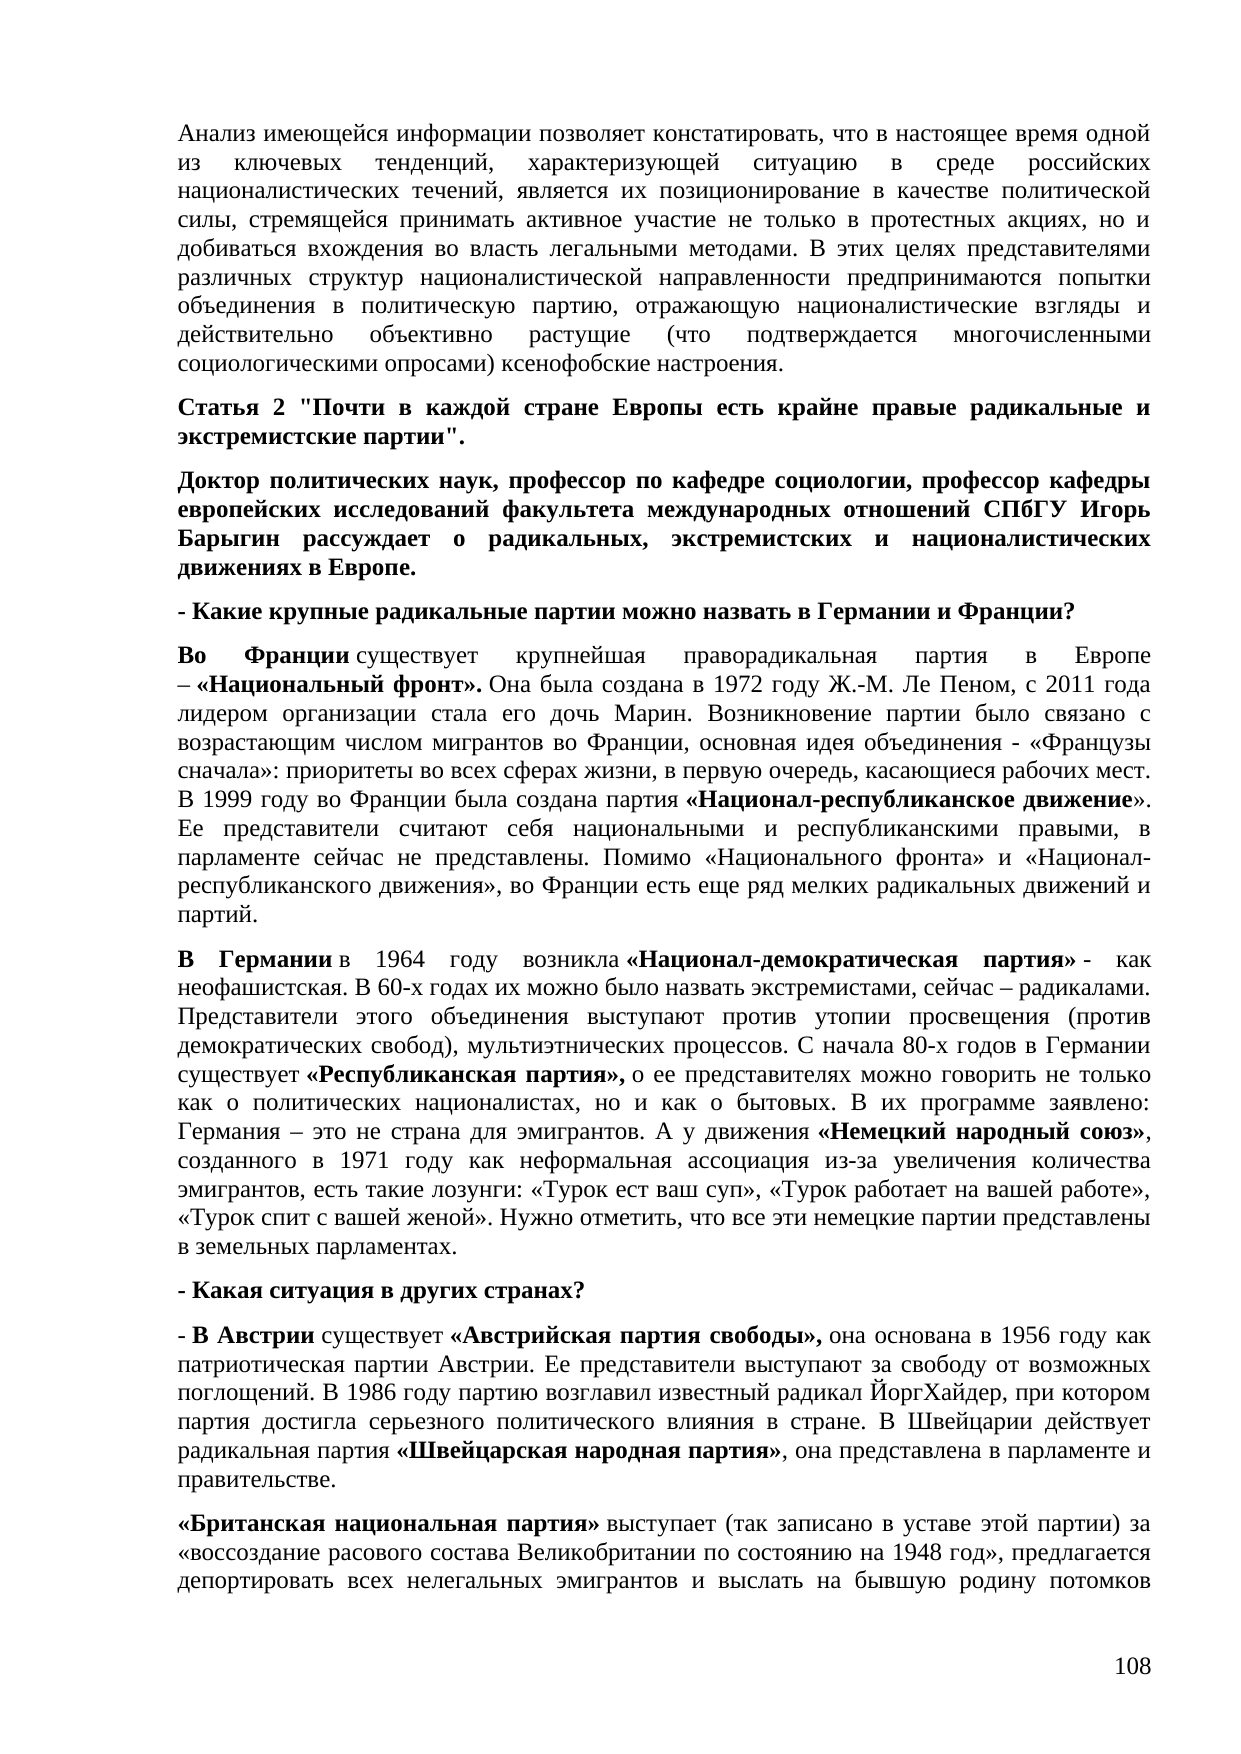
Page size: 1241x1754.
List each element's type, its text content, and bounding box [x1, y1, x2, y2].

text Статья 2 "Почти в каждой стране Европы есть крайне правые радикальные и экстремистские партии". [177, 392, 1152, 450]
text - В Австрии существует «Австрийская партия свободы», она основана в 1956 году как патриотическая партии Австрии. Ее представители выступают за свободу от возможных поглощений. В 1986 году партию возглавил известный радикал ЙоргХайдер, при котором партия достигла серьезного политического влияния в стране. В Швейцарии действует радикальная партия «Швейцарская народная партия», она представлена в парламенте и правительстве. [177, 1320, 1152, 1492]
text Во Франции существует крупнейшая праворадикальная партия в Европе – «Национальный фронт». Она была создана в 1972 году Ж.-М. Ле Пеном, с 2011 года лидером организации стала его дочь Марин. Возникновение партии было связано с возрастающим числом мигрантов во Франции, основная идея объединения - «Французы сначала»: приоритеты во всех сферах жизни, в первую очередь, касающиеся рабочих мест. В 1999 году во Франции была создана партия «Национал-республиканское движение». Ее представители считают себя национальными и республиканскими правыми, в парламенте сейчас не представлены. Помимо «Национального фронта» и «Национал-республиканского движения», во Франции есть еще ряд мелких радикальных движений и партий. [177, 641, 1152, 928]
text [177, 1508, 1152, 1594]
text - Какие крупные радикальные партии можно назвать в Германии и Франции? [177, 596, 1152, 625]
text Анализ имеющейся информации позволяет констатировать, что в настоящее время одной из ключевых тенденций, характеризующей ситуацию в среде российских националистических течений, является их позиционирование в качестве политической силы, стремящейся принимать активное участие не только в протестных акциях, но и добиваться вхождения во власть легальными методами. В этих целях представителями различных структур националистической направленности предпринимаются попытки объединения в политическую партию, отражающую националистические взгляды и действительно объективно растущие (что подтверждается многочисленными социологическими опросами) ксенофобские настроения. [177, 118, 1152, 377]
text - Какая ситуация в других странах? [177, 1276, 1152, 1304]
text В Германии в 1964 году возникла «Национал-демократическая партия» - как неофашистская. В 60-х годах их можно было назвать экстремистами, сейчас – радикалами. Представители этого объединения выступают против утопии просвещения (против демократических свобод), мультиэтнических процессов. С начала 80-х годов в Германии существует «Республиканская партия», о ее представителях можно говорить не только как о политических националистах, но и как о бытовых. В их программе заявлено: Германия – это не страна для эмигрантов. А у движения «Немецкий народный союз», созданного в 1971 году как неформальная ассоциация из-за увеличения количества эмигрантов, есть такие лозунги: «Турок ест ваш суп», «Турок работает на вашей работе», «Турок спит с вашей женой». Нужно отметить, что все эти немецкие партии представлены в земельных парламентах. [177, 944, 1152, 1260]
text Доктор политических наук, профессор по кафедре социологии, профессор кафедры европейских исследований факультета международных отношений СПбГУ Игорь Барыгин рассуждает о радикальных, экстремистских и националистических движениях в Европе. [177, 466, 1152, 581]
